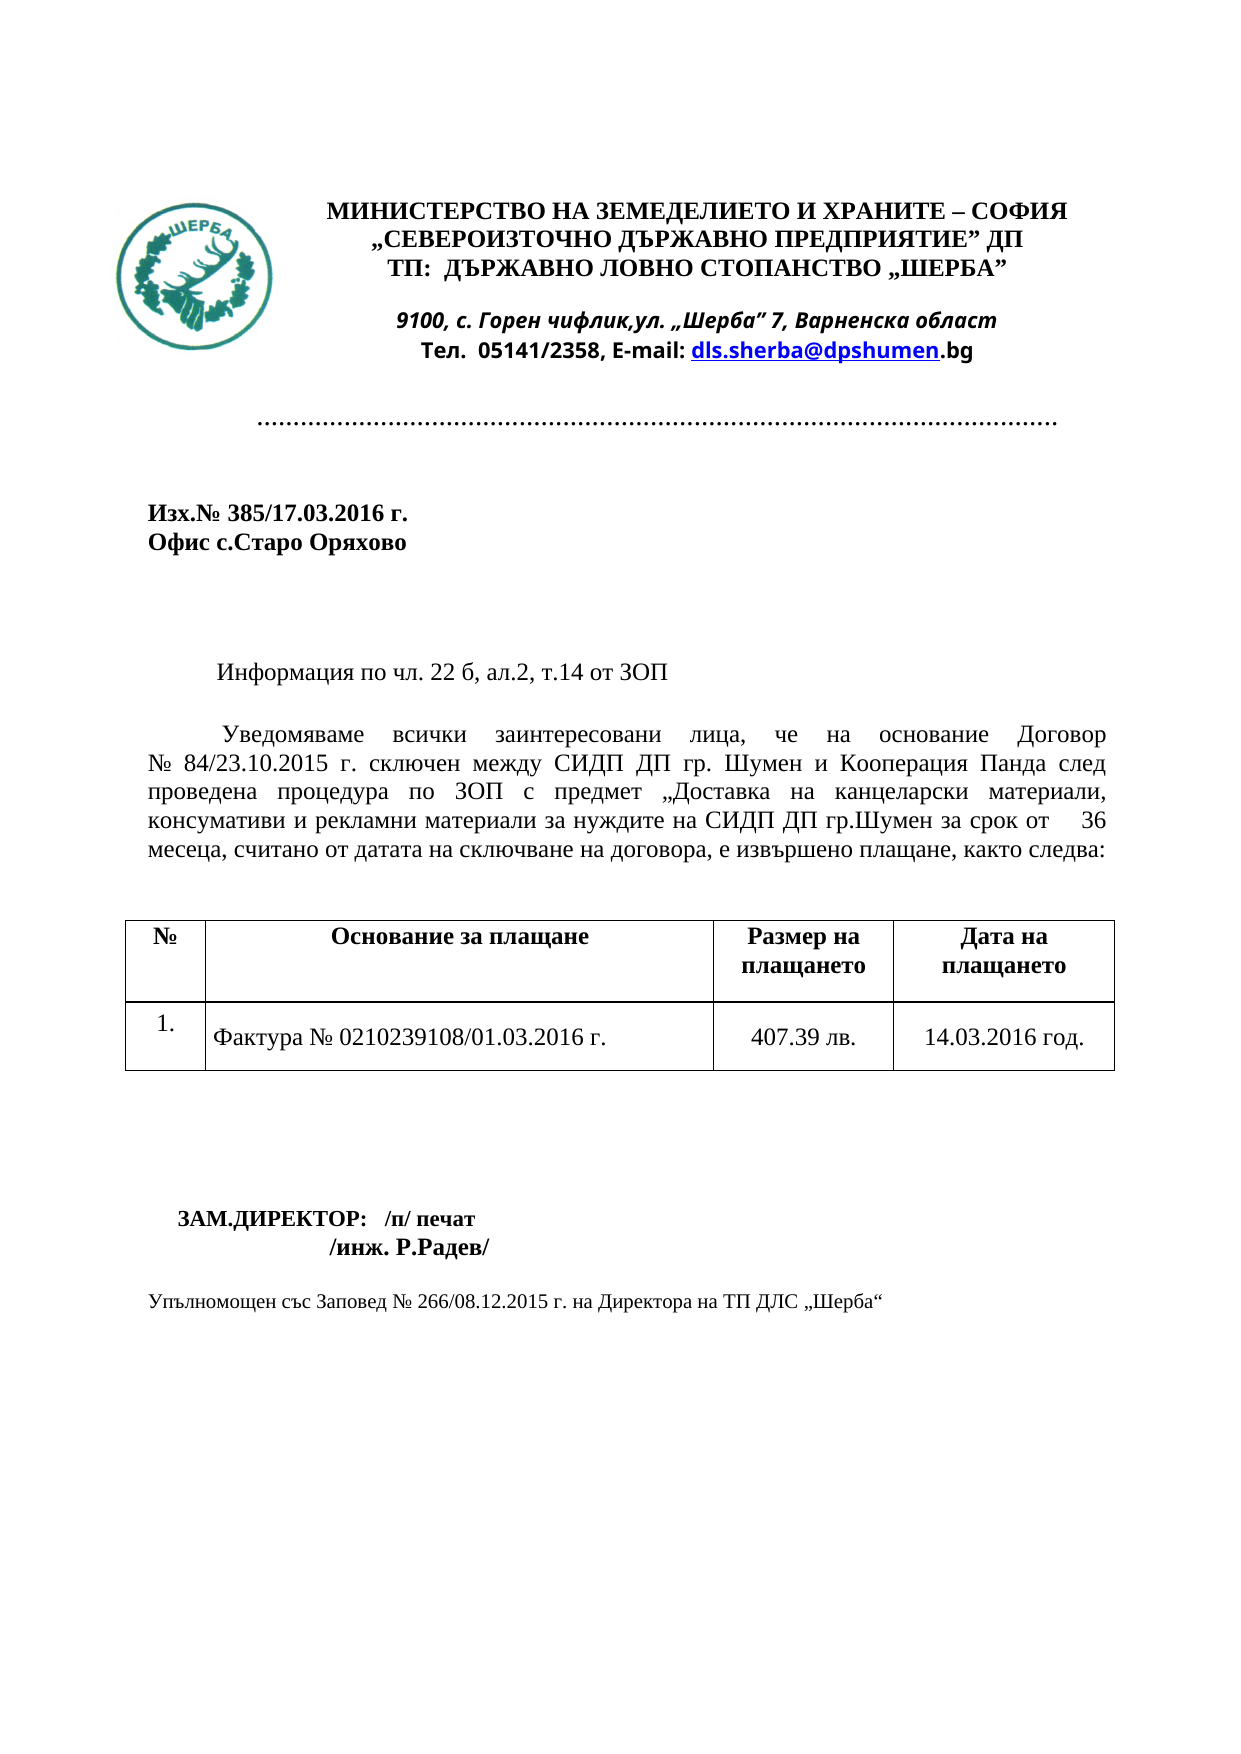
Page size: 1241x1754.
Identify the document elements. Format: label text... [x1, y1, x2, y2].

text „СЕВЕРОИЗТОЧНО ДЪРЖАВНО ПРЕДПРИЯТИЕ” ДП [283, 224, 1093, 253]
table_header № [126, 921, 205, 1001]
text Уведомяваме всички заинтересовани лица, че на основание Договор № 84/23.10.2015 г. сключен между СИДП ДП гр. Шумен и Кооперация Панда след проведена процедура по ЗОП с предмет „Доставка на канцеларски материали, консумативи и рекламни материали за нуждите на СИДП ДП гр.Шумен за срок от 36 месеца, считано от датата на сключване на договора, е извършено плащане, както следва: [148, 719, 1107, 863]
table_header Основание за плащане [206, 921, 713, 1001]
text МИНИСТЕРСТВО НА ЗЕМЕДЕЛИЕТО И ХРАНИТЕ – СОФИЯ [283, 196, 1093, 224]
text /инж. Р.Радев/ [177, 1232, 1093, 1261]
table_cell 407.39 лв. [714, 1003, 893, 1070]
table_cell 1. [126, 1003, 205, 1070]
picture [104, 193, 283, 356]
table_cell Фактура № 0210239108/01.03.2016 г. [206, 1003, 713, 1070]
text Тел. 05141/2358, Е-mail: dls.sherba@dpshumen.bg [148, 334, 1093, 364]
text .............................................................................................................. [148, 398, 1093, 431]
text ЗАМ.ДИРЕКТОР: /п/ печат [148, 1205, 1093, 1232]
table_header Дата на плащането [894, 921, 1114, 1001]
text Изх.№ 385/17.03.2016 г. [148, 498, 1093, 527]
text Упълномощен със Заповед № 266/08.12.2015 г. на Директора на ТП ДЛС „Шерба“ [148, 1289, 1093, 1313]
text ТП: ДЪРЖАВНО ЛОВНО СТОПАНСТВО „ШЕРБА” [283, 253, 1093, 282]
text Офис с.Старо Оряхово [148, 527, 1093, 556]
table_header Размер на плащането [714, 921, 893, 1001]
text 9100, с. Горен чифлик,ул. „Шерба” 7, Варненска област [283, 305, 1093, 334]
text Информация по чл. 22 б, ал.2, т.14 от ЗОП [148, 657, 1093, 685]
table_cell 14.03.2016 год. [894, 1003, 1114, 1070]
